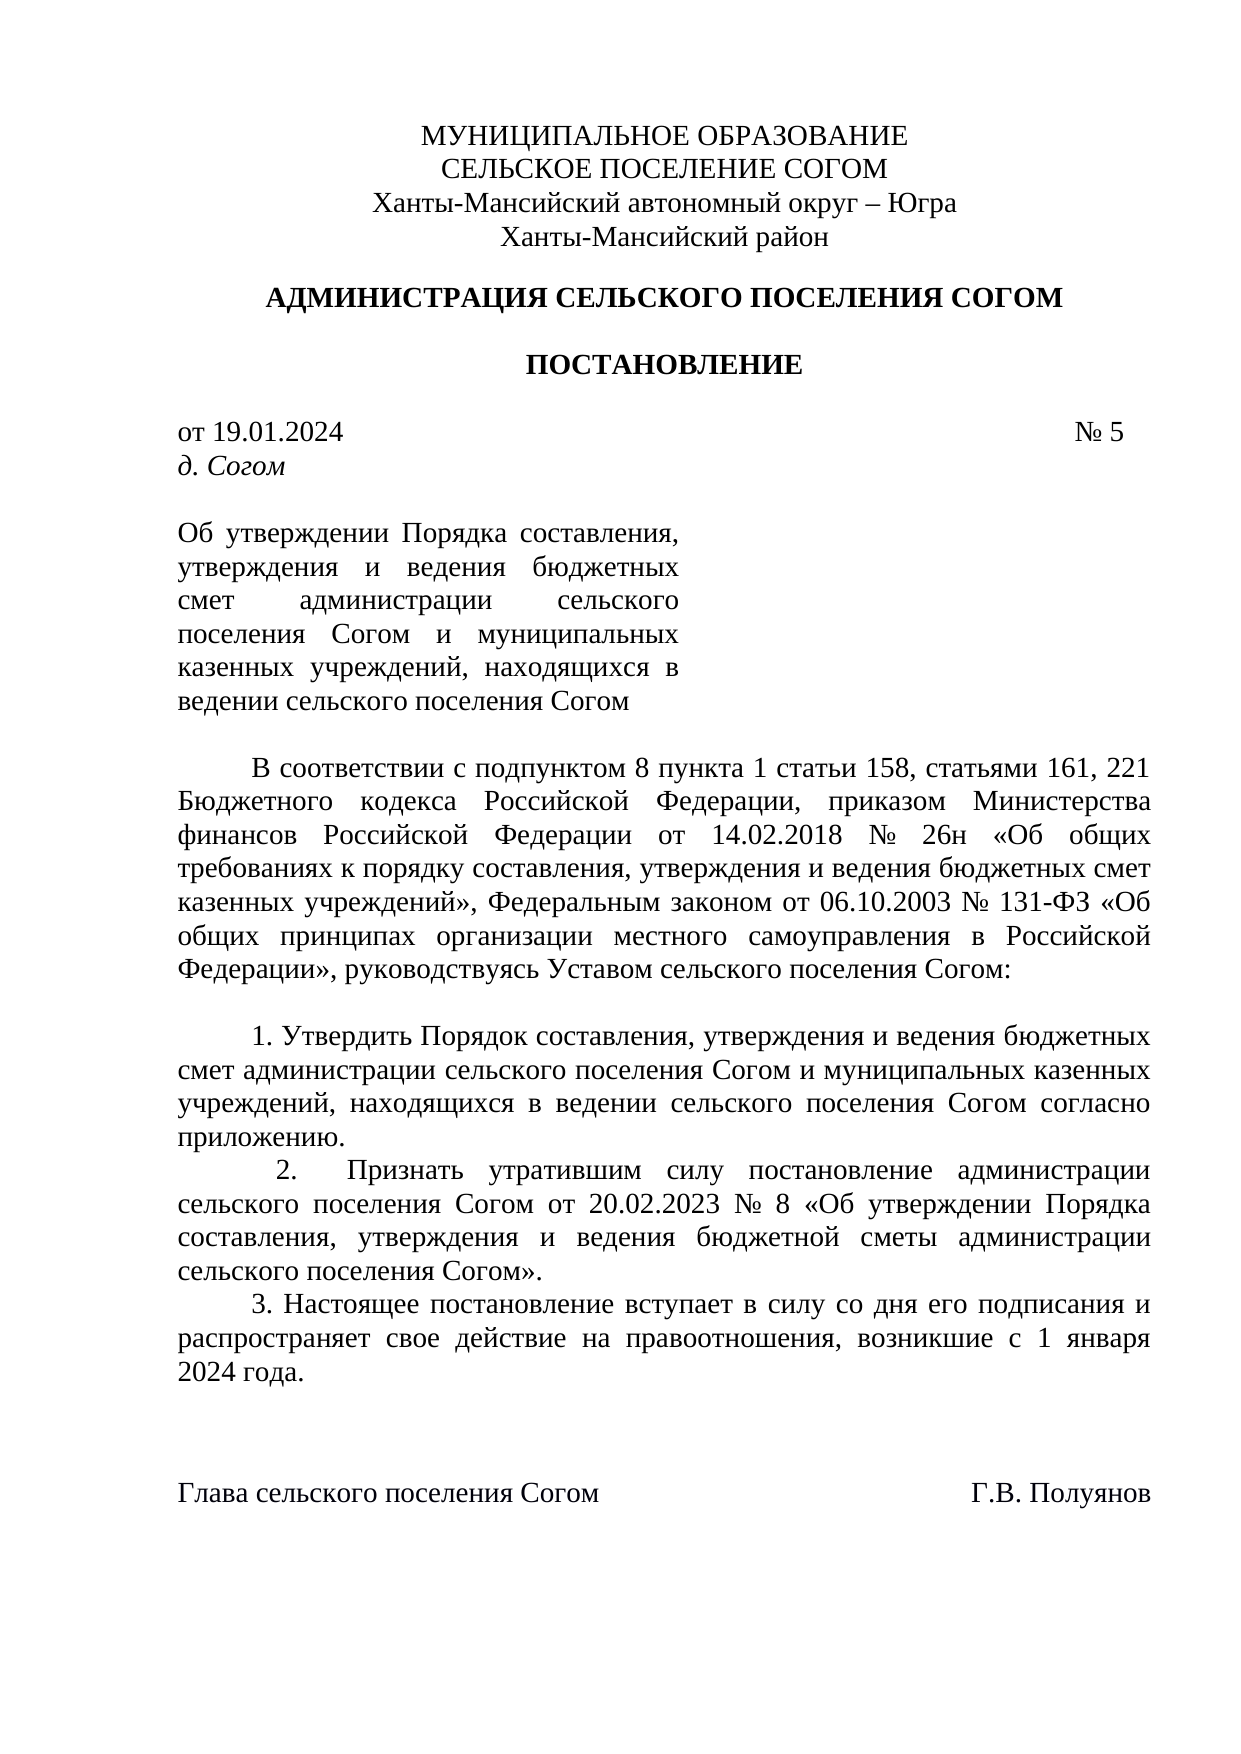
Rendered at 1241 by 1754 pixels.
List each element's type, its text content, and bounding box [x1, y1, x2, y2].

text АДМИНИСТРАЦИЯ СЕЛЬСКОГО ПОСЕЛЕНИЯ СОГОМ [177, 280, 1152, 314]
text Глава сельского поселения Согом Г.В. Полуянов [177, 1475, 1152, 1509]
text 3. Настоящее постановление вступает в силу со дня его подписания и распространяет свое действие на правоотношения, возникшие с 1 января 2024 года. [177, 1287, 1152, 1387]
text Ханты-Мансийский автономный округ – Югра [177, 185, 1152, 219]
text Об утверждении Порядка составления, утверждения и ведения бюджетных смет администрации сельского поселения Согом и муниципальных казенных учреждений, находящихся в ведении сельского поселения Согом [177, 515, 679, 716]
text Ханты-Мансийский район [177, 219, 1152, 252]
text от 19.01.2024 № 5 д. Согом [177, 414, 1152, 482]
text В соответствии с подпунктом 8 пункта 1 статьи 158, статьями 161, 221 Бюджетного кодекса Российской Федерации, приказом Министерства финансов Российской Федерации от 14.02.2018 № 26н «Об общих требованиях к порядку составления, утверждения и ведения бюджетных смет казенных учреждений», Федеральным законом от 06.10.2003 № 131-ФЗ «Об общих принципах организации местного самоуправления в Российской Федерации», руководствуясь Уставом сельского поселения Согом: [177, 750, 1152, 985]
text 1. Утвердить Порядок составления, утверждения и ведения бюджетных смет администрации сельского поселения Согом и муниципальных казенных учреждений, находящихся в ведении сельского поселения Согом согласно приложению. [177, 1018, 1152, 1152]
text 2. Признать утратившим силу постановление администрации сельского поселения Согом от 20.02.2023 № 8 «Об утверждении Порядка составления, утверждения и ведения бюджетной сметы администрации сельского поселения Согом». [177, 1152, 1152, 1287]
text МУНИЦИПАЛЬНОЕ ОБРАЗОВАНИЕ [177, 118, 1152, 152]
text СЕЛЬСКОЕ ПОСЕЛЕНИЕ СОГОМ [177, 152, 1152, 185]
text ПОСТАНОВЛЕНИЕ [177, 347, 1152, 381]
